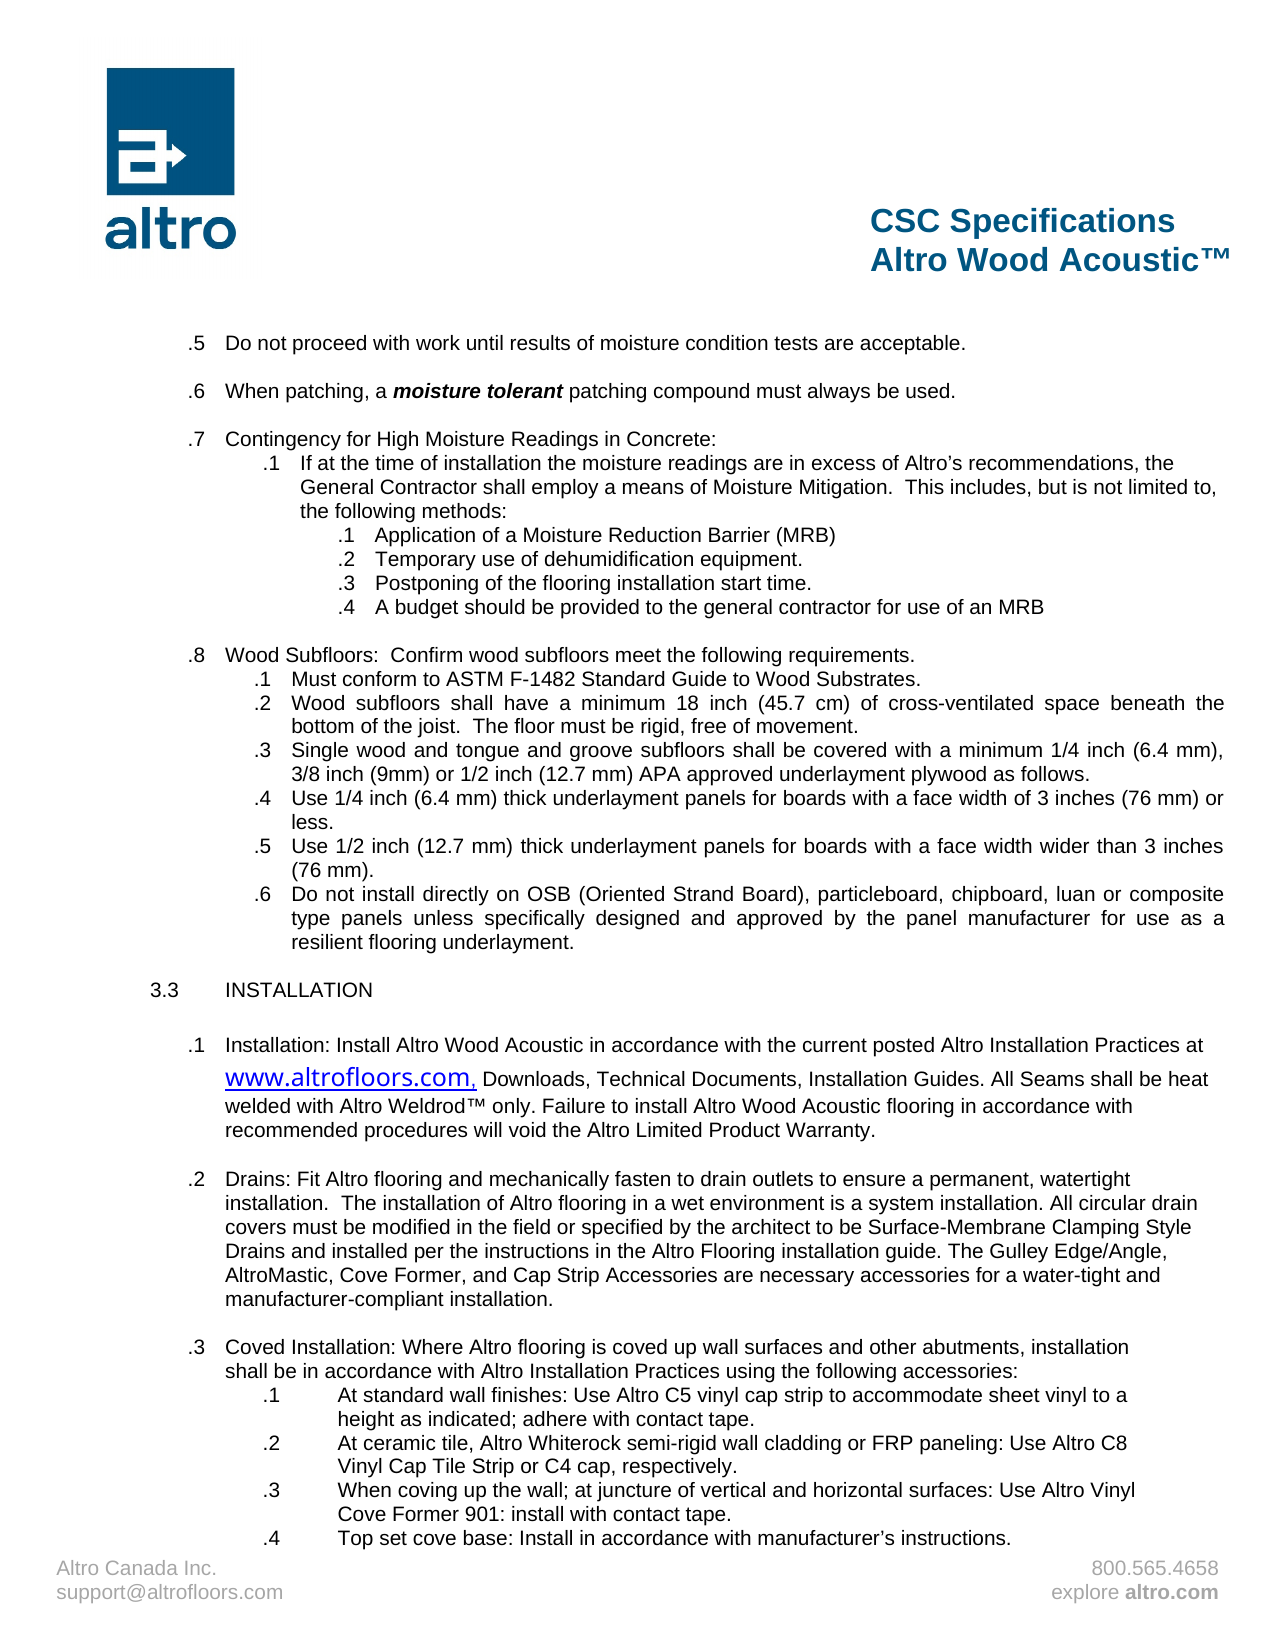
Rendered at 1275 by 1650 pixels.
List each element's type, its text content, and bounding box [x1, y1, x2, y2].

list Coved Installation: Where Altro flooring is coved up wall surfaces and other abutments, installation shall be in accordance with Altro Installation Practices using the following accessories: [187, 1334, 1179, 1382]
picture [76, 37, 265, 279]
list Wood subfloors shall have a minimum 18 inch (45.7 cm) of cross-ventilated space beneath the bottom of the joist. The floor must be rigid, free of movement. [253, 690, 1226, 738]
list When coving up the wall; at juncture of vertical and horizontal surfaces: Use Altro Vinyl Cove Former 901: install with contact tape. [262, 1478, 1179, 1526]
list At ceramic tile, Altro Whiterock semi-rigid wall cladding or FRP paneling: Use Altro C8 Vinyl Cap Tile Strip or C4 cap, respectively. [262, 1430, 1179, 1478]
list .4 A budget should be provided to the general contractor for use of an MRB [337, 594, 1226, 618]
list If at the time of installation the moisture readings are in excess of Altro’s recommendations, the General Contractor shall employ a means of Moisture Mitigation. This includes, but is not limited to, the following methods: [262, 451, 1226, 523]
list Wood Subfloors: Confirm wood subfloors meet the following requirements. [187, 642, 1226, 666]
list Contingency for High Moisture Readings in Concrete: [187, 427, 1226, 451]
list Use 1/2 inch (12.7 mm) thick underlayment panels for boards with a face width wider than 3 inches (76 mm). [253, 834, 1226, 882]
list .3 Postponing of the flooring installation start time. [337, 571, 1226, 594]
list Do not proceed with work until results of moisture condition tests are acceptable. [187, 331, 1226, 355]
list Application of a Moisture Reduction Barrier (MRB) [337, 523, 1226, 547]
text 3.3 INSTALLATION [150, 978, 1226, 1002]
list Single wood and tongue and groove subfloors shall be covered with a minimum 1/4 inch (6.4 mm), 3/8 inch (9mm) or 1/2 inch (12.7 mm) APA approved underlayment plywood as follows. [253, 738, 1226, 786]
list Temporary use of dehumidification equipment. [337, 547, 1226, 571]
list Drains: Fit Altro flooring and mechanically fasten to drain outlets to ensure a permanent, watertight installation. The installation of Altro flooring in a wet environment is a system installation. All circular drain covers must be modified in the field or specified by the architect to be Surface-Membrane Clamping Style Drains and installed per the instructions in the Altro Flooring installation guide. The Gulley Edge/Angle, AltroMastic, Cove Former, and Cap Strip Accessories are necessary accessories for a water-tight and manufacturer-compliant installation. [187, 1167, 1226, 1311]
list When patching, a moisture tolerant patching compound must always be used. [187, 379, 1226, 403]
list Top set cove base: Install in accordance with manufacturer’s instructions. [262, 1526, 1179, 1550]
list At standard wall finishes: Use Altro C5 vinyl cap strip to accommodate sheet vinyl to a height as indicated; adhere with contact tape. [262, 1382, 1179, 1430]
list Do not install directly on OSB (Oriented Strand Board), particleboard, chipboard, luan or composite type panels unless specifically designed and approved by the panel manufacturer for use as a resilient flooring underlayment. [253, 882, 1226, 954]
list Installation: Install Altro Wood Acoustic in accordance with the current posted Altro Installation Practices at www.altrofloors.com, Downloads, Technical Documents, Installation Guides. All Seams shall be heat welded with Altro Weldrod™ only. Failure to install Altro Wood Acoustic flooring in accordance with recommended procedures will void the Altro Limited Product Warranty. [187, 1026, 1226, 1142]
list Use 1/4 inch (6.4 mm) thick underlayment panels for boards with a face width of 3 inches (76 mm) or less. [253, 786, 1226, 834]
list Must conform to ASTM F-1482 Standard Guide to Wood Substrates. [253, 666, 1226, 690]
